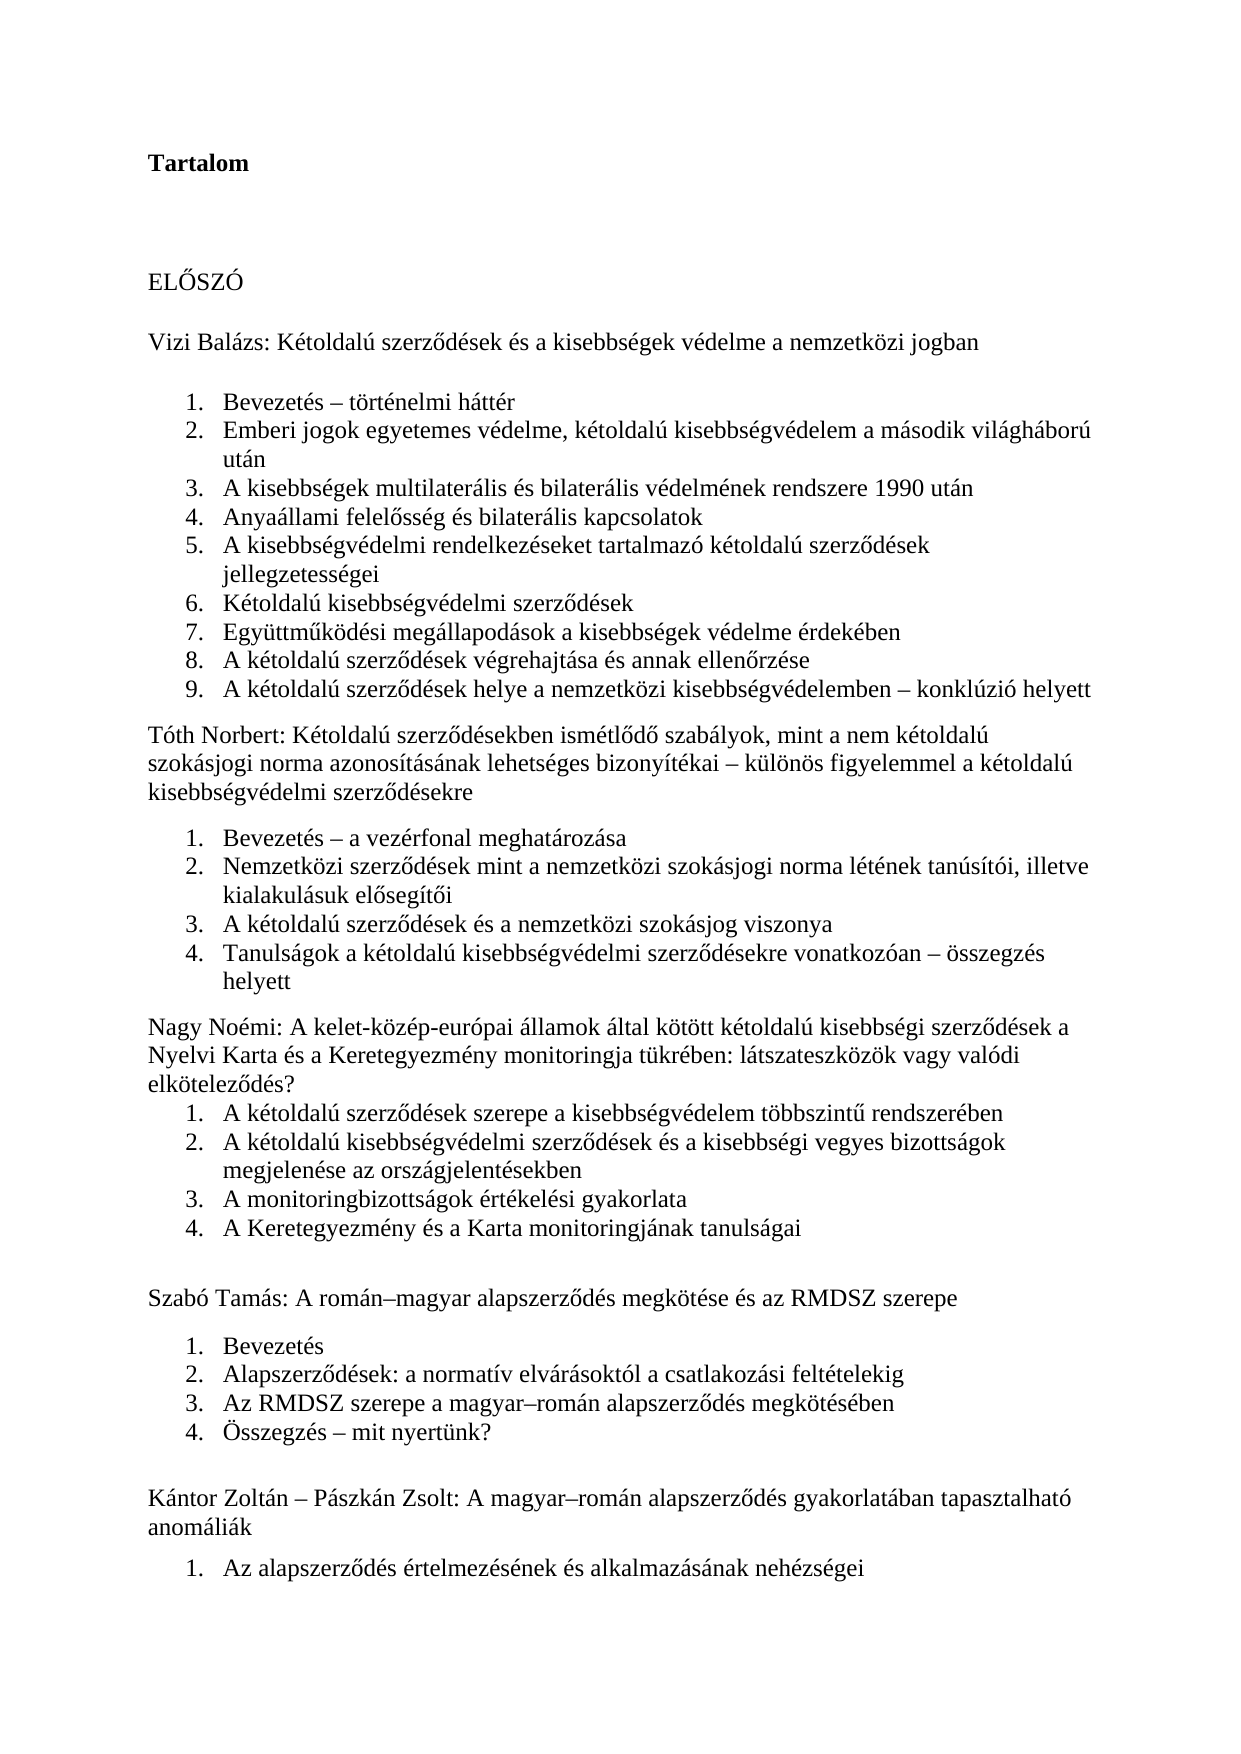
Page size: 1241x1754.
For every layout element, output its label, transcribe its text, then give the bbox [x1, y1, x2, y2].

list A kétoldalú szerződések szerepe a kisebbségvédelem többszintű rendszerében [185, 1098, 1093, 1127]
list Bevezetés [185, 1331, 1095, 1359]
text Szabó Tamás: A román–magyar alapszerződés megkötése és az RMDSZ szerepe [148, 1283, 1095, 1312]
list A kétoldalú kisebbségvédelmi szerződések és a kisebbségi vegyes bizottságok megjelenése az országjelentésekben [185, 1127, 1093, 1184]
list Az alapszerződés értelmezésének és alkalmazásának nehézségei [185, 1553, 1093, 1582]
text ELŐSZÓ [148, 267, 1093, 296]
list Tanulságok a kétoldalú kisebbségvédelmi szerződésekre vonatkozóan – összegzés helyett [185, 938, 1093, 995]
list Alapszerződések: a normatív elvárásoktól a csatlakozási feltételekig [185, 1359, 1095, 1388]
text Vizi Balázs: Kétoldalú szerződések és a kisebbségek védelme a nemzetközi jogban [148, 327, 1093, 356]
list A kisebbségvédelmi rendelkezéseket tartalmazó kétoldalú szerződések jellegzetességei [185, 531, 1093, 588]
list Bevezetés – történelmi háttér [185, 387, 1093, 416]
list A kétoldalú szerződések és a nemzetközi szokásjog viszonya [185, 909, 1093, 938]
list A Keretegyezmény és a Karta monitoringjának tanulságai [185, 1213, 1093, 1242]
list A kétoldalú szerződések végrehajtása és annak ellenőrzése [185, 646, 1093, 674]
list Az RMDSZ szerepe a magyar‒román alapszerződés megkötésében [185, 1388, 1095, 1417]
list A kisebbségek multilaterális és bilaterális védelmének rendszere 1990 után [185, 473, 1093, 502]
list A kétoldalú szerződések helye a nemzetközi kisebbségvédelemben – konklúzió helyett [185, 674, 1093, 703]
list Bevezetés – a vezérfonal meghatározása [185, 823, 1093, 851]
text Tóth Norbert: Kétoldalú szerződésekben ismétlődő szabályok, mint a nem kétoldalú szokásjogi norma azonosításának lehetséges bizonyítékai – különös figyelemmel a kétoldalú kisebbségvédelmi szerződésekre [148, 720, 1093, 806]
list Nemzetközi szerződések mint a nemzetközi szokásjogi norma létének tanúsítói, illetve kialakulásuk elősegítői [185, 851, 1093, 909]
list Kétoldalú kisebbségvédelmi szerződések [185, 588, 1093, 617]
list A monitoringbizottságok értékelési gyakorlata [185, 1184, 1093, 1213]
text Tartalom [148, 148, 1093, 176]
list Összegzés – mit nyertünk? [185, 1417, 1095, 1446]
list Együttműködési megállapodások a kisebbségek védelme érdekében [185, 617, 1093, 646]
text Nagy Noémi: A kelet-közép-európai államok által kötött kétoldalú kisebbségi szerződések a Nyelvi Karta és a Keretegyezmény monitoringja tükrében: látszateszközök vagy valódi elköteleződés? [148, 1012, 1093, 1098]
text Kántor Zoltán – Pászkán Zsolt: A magyar–román alapszerződés gyakorlatában tapasztalható anomáliák [148, 1483, 1093, 1540]
list Anyaállami felelősség és bilaterális kapcsolatok [185, 502, 1093, 531]
list Emberi jogok egyetemes védelme, kétoldalú kisebbségvédelem a második világháború után [185, 416, 1093, 473]
